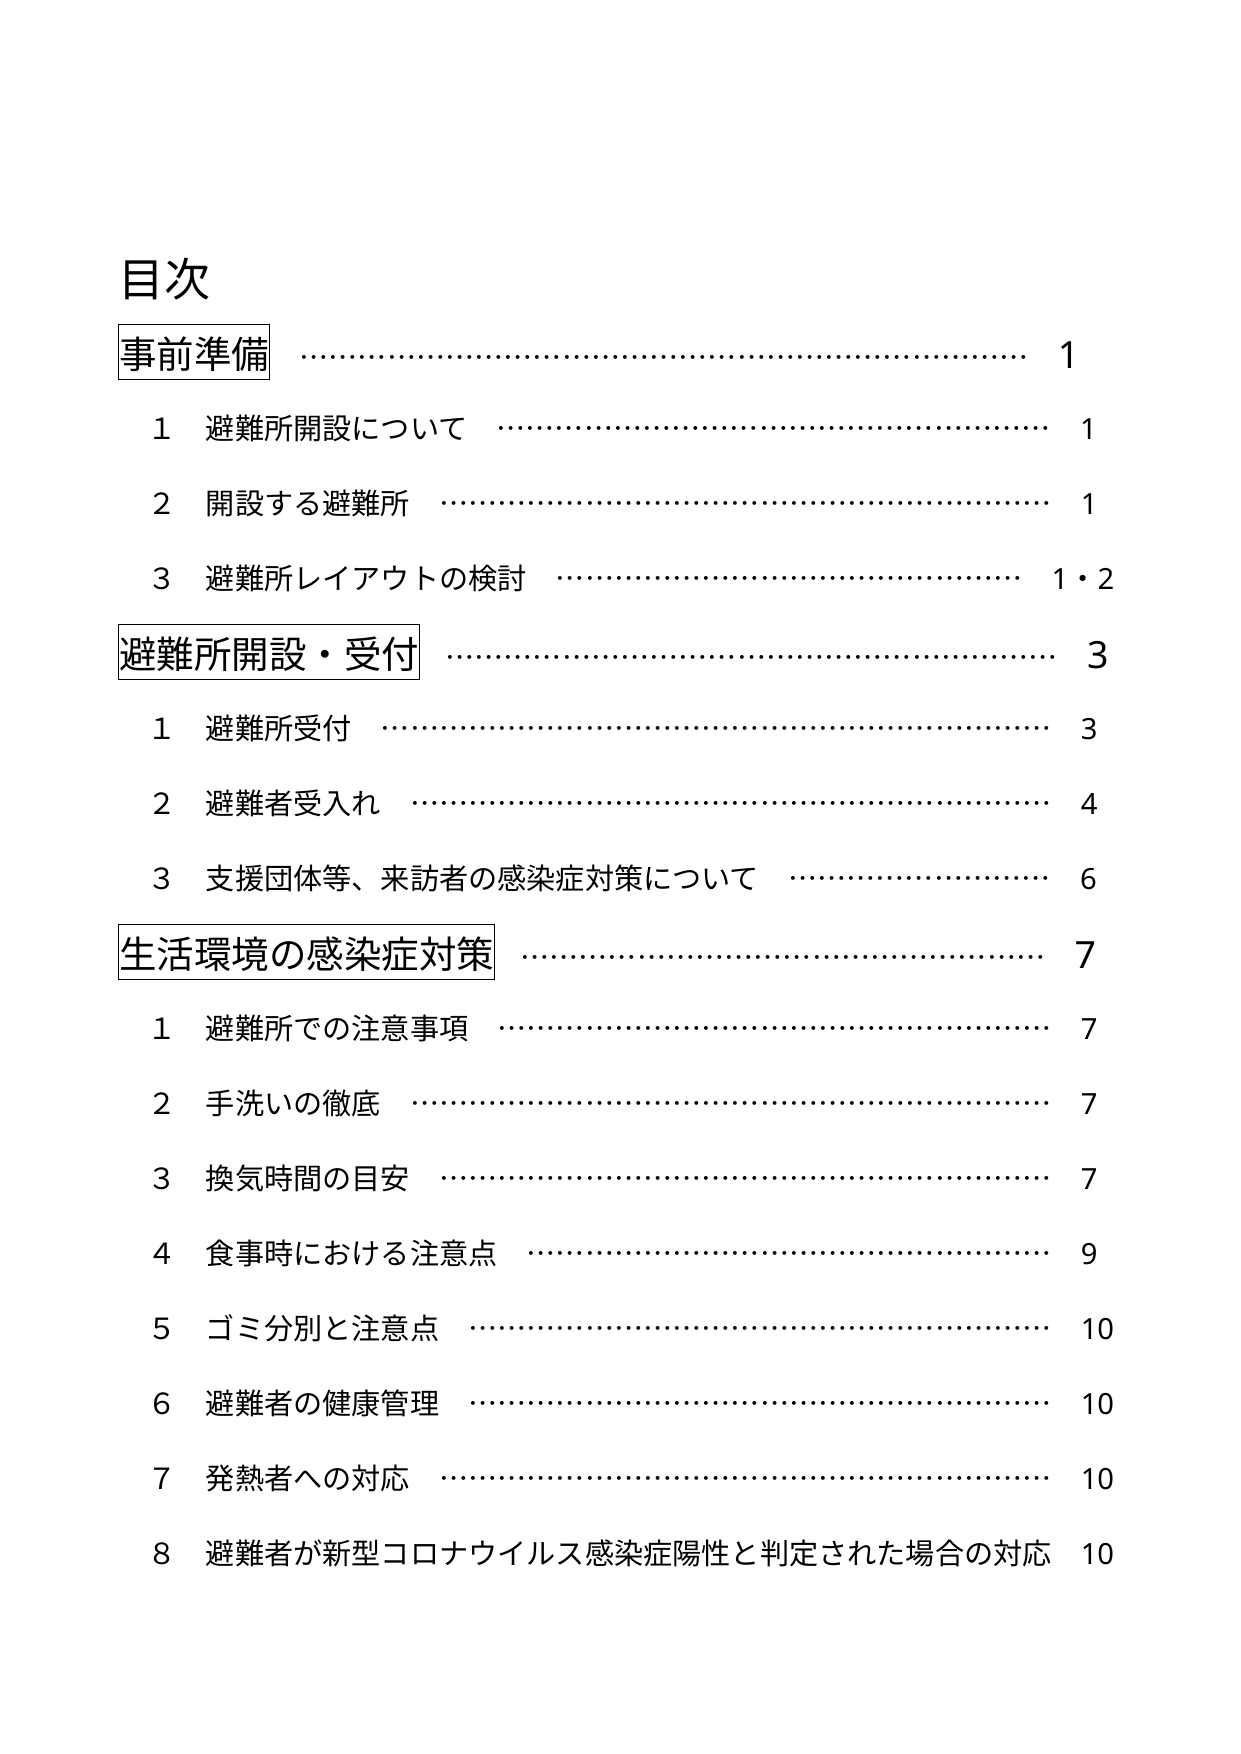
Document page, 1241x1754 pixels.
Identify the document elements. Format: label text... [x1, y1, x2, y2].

text １ 避難所開設について ………………………………………………… 1 [118, 389, 1122, 464]
text ２ 避難者受入れ ………………………………………………………… 4 [118, 764, 1122, 839]
text ５ ゴミ分別と注意点 …………………………………………………… 10 [118, 1289, 1122, 1364]
text ２ 開設する避難所 ……………………………………………………… 1 [118, 464, 1122, 539]
text 事前準備 ………………………………………………………………… 1 [118, 314, 1122, 389]
text 生活環境の感染症対策 ……………………………………………… 7 [118, 914, 1122, 989]
text ８ 避難者が新型コロナウイルス感染症陽性と判定された場合の対応 10 [118, 1514, 1122, 1589]
text ３ 支援団体等、来訪者の感染症対策について ……………………… 6 [118, 839, 1122, 914]
text ６ 避難者の健康管理 …………………………………………………… 10 [118, 1364, 1122, 1439]
text １ 避難所での注意事項 ………………………………………………… 7 [118, 989, 1122, 1064]
text 目次 [118, 239, 1122, 314]
text ２ 手洗いの徹底 ………………………………………………………… 7 [118, 1064, 1122, 1139]
text ７ 発熱者への対応 ……………………………………………………… 10 [118, 1439, 1122, 1514]
text ３ 避難所レイアウトの検討 ………………………………………… 1・2 [118, 539, 1122, 614]
text 避難所開設・受付 ……………………………………………………… 3 [118, 614, 1122, 689]
text ４ 食事時における注意点 ……………………………………………… 9 [118, 1214, 1122, 1289]
text ３ 換気時間の目安 ……………………………………………………… 7 [118, 1139, 1122, 1214]
text １ 避難所受付 …………………………………………………………… 3 [118, 689, 1122, 764]
